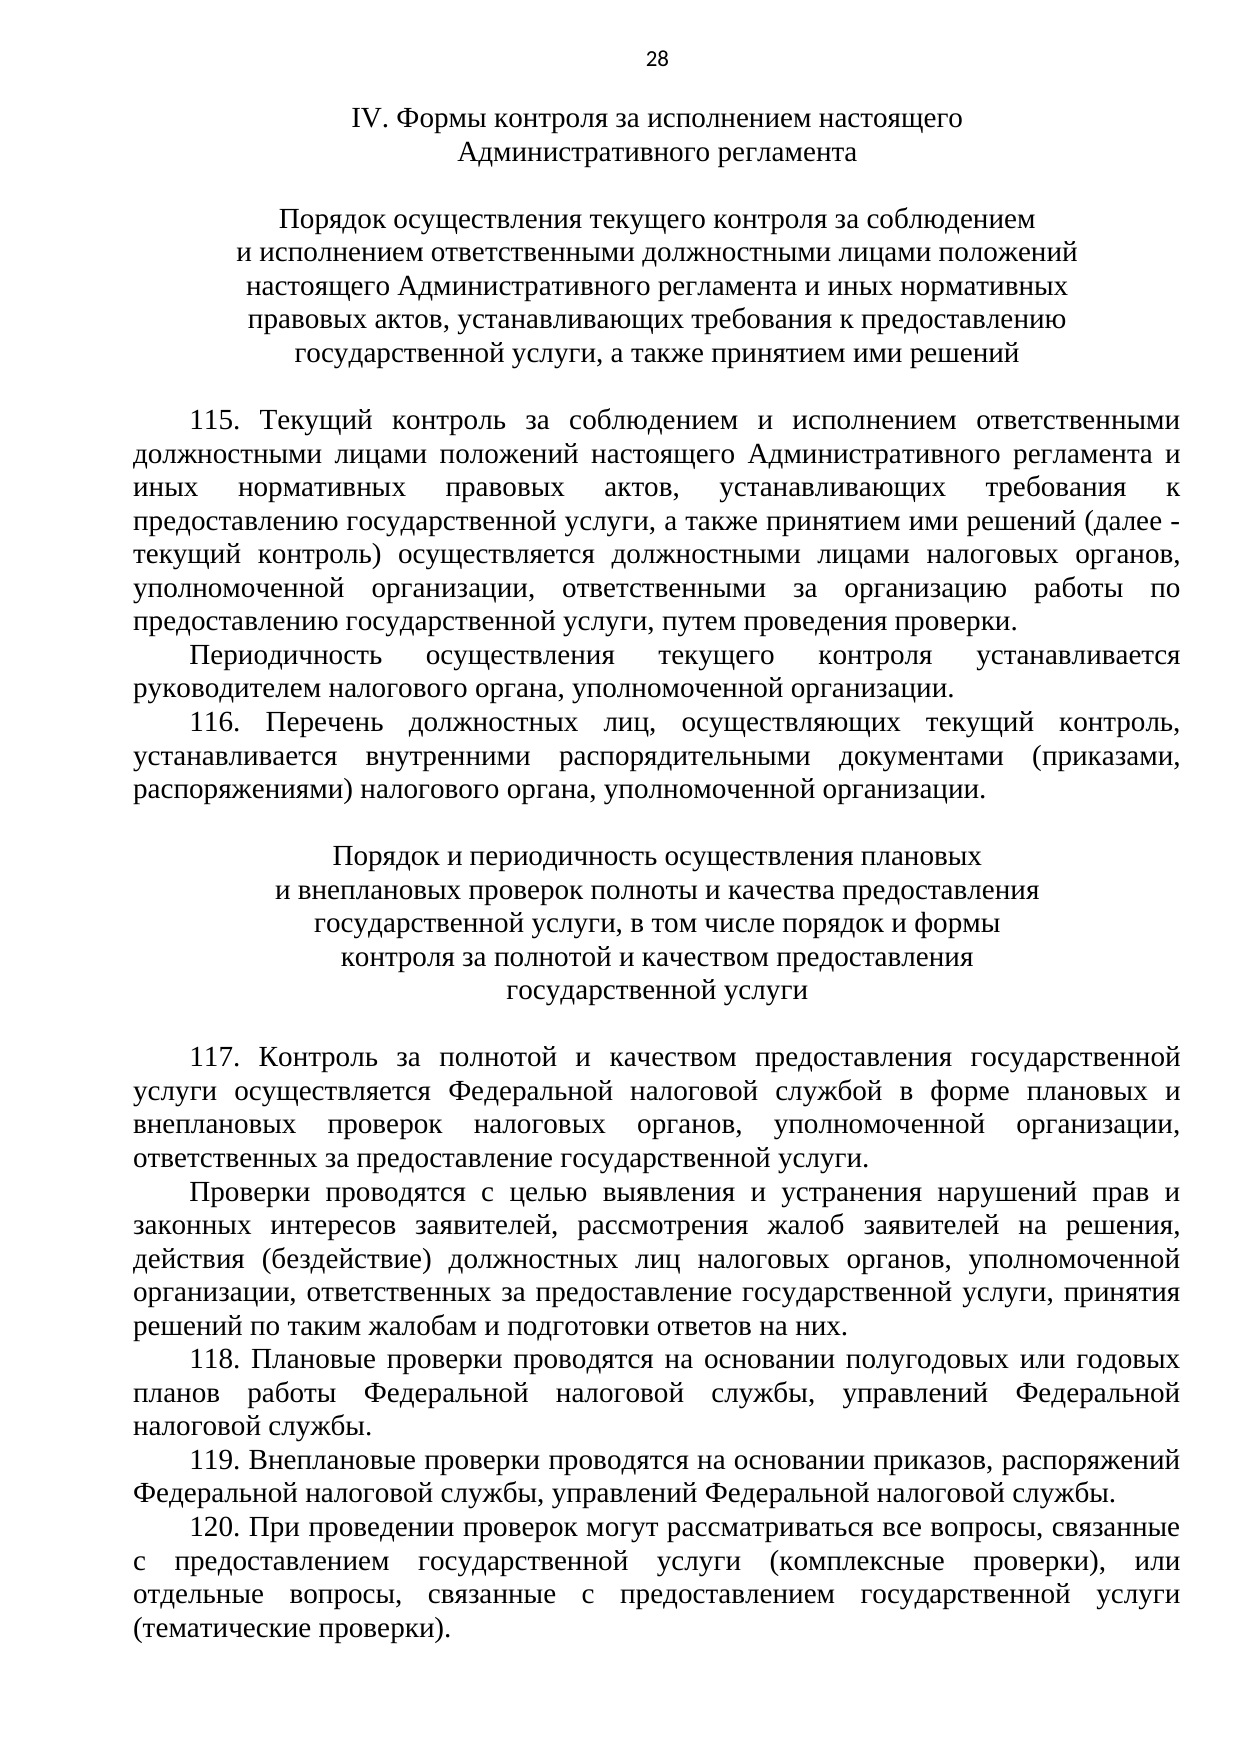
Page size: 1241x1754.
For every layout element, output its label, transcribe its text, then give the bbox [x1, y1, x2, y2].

text 118. Плановые проверки проводятся на основании полугодовых или годовых планов работы Федеральной налоговой службы, управлений Федеральной налоговой службы. [133, 1341, 1181, 1442]
text контроля за полнотой и качеством предоставления [133, 939, 1181, 972]
text IV. Формы контроля за исполнением настоящего [133, 100, 1181, 134]
text и внеплановых проверок полноты и качества предоставления [133, 872, 1181, 905]
text 115. Текущий контроль за соблюдением и исполнением ответственными должностными лицами положений настоящего Административного регламента и иных нормативных правовых актов, устанавливающих требования к предоставлению государственной услуги, а также принятием ими решений (далее - текущий контроль) осуществляется должностными лицами налоговых органов, уполномоченной организации, ответственными за организацию работы по предоставлению государственной услуги, путем проведения проверки. [133, 402, 1181, 637]
text 120. При проведении проверок могут рассматриваться все вопросы, связанные с предоставлением государственной услуги (комплексные проверки), или отдельные вопросы, связанные с предоставлением государственной услуги (тематические проверки). [133, 1509, 1181, 1643]
text настоящего Административного регламента и иных нормативных [133, 268, 1181, 302]
text Порядок осуществления текущего контроля за соблюдением [133, 201, 1181, 234]
text 117. Контроль за полнотой и качеством предоставления государственной услуги осуществляется Федеральной налоговой службой в форме плановых и внеплановых проверок налоговых органов, уполномоченной организации, ответственных за предоставление государственной услуги. [133, 1039, 1181, 1174]
text Проверки проводятся с целью выявления и устранения нарушений прав и законных интересов заявителей, рассмотрения жалоб заявителей на решения, действия (бездействие) должностных лиц налоговых органов, уполномоченной организации, ответственных за предоставление государственной услуги, принятия решений по таким жалобам и подготовки ответов на них. [133, 1174, 1181, 1341]
text государственной услуги [133, 972, 1181, 1006]
text 116. Перечень должностных лиц, осуществляющих текущий контроль, устанавливается внутренними распорядительными документами (приказами, распоряжениями) налогового органа, уполномоченной организации. [133, 704, 1181, 805]
text 119. Внеплановые проверки проводятся на основании приказов, распоряжений Федеральной налоговой службы, управлений Федеральной налоговой службы. [133, 1442, 1181, 1509]
text государственной услуги, а также принятием ими решений [133, 335, 1181, 369]
text государственной услуги, в том числе порядок и формы [133, 905, 1181, 939]
text правовых актов, устанавливающих требования к предоставлению [133, 302, 1181, 335]
text Административного регламента [133, 134, 1181, 167]
text Периодичность осуществления текущего контроля устанавливается руководителем налогового органа, уполномоченной организации. [133, 637, 1181, 704]
text Порядок и периодичность осуществления плановых [133, 838, 1181, 872]
text и исполнением ответственными должностными лицами положений [133, 234, 1181, 268]
